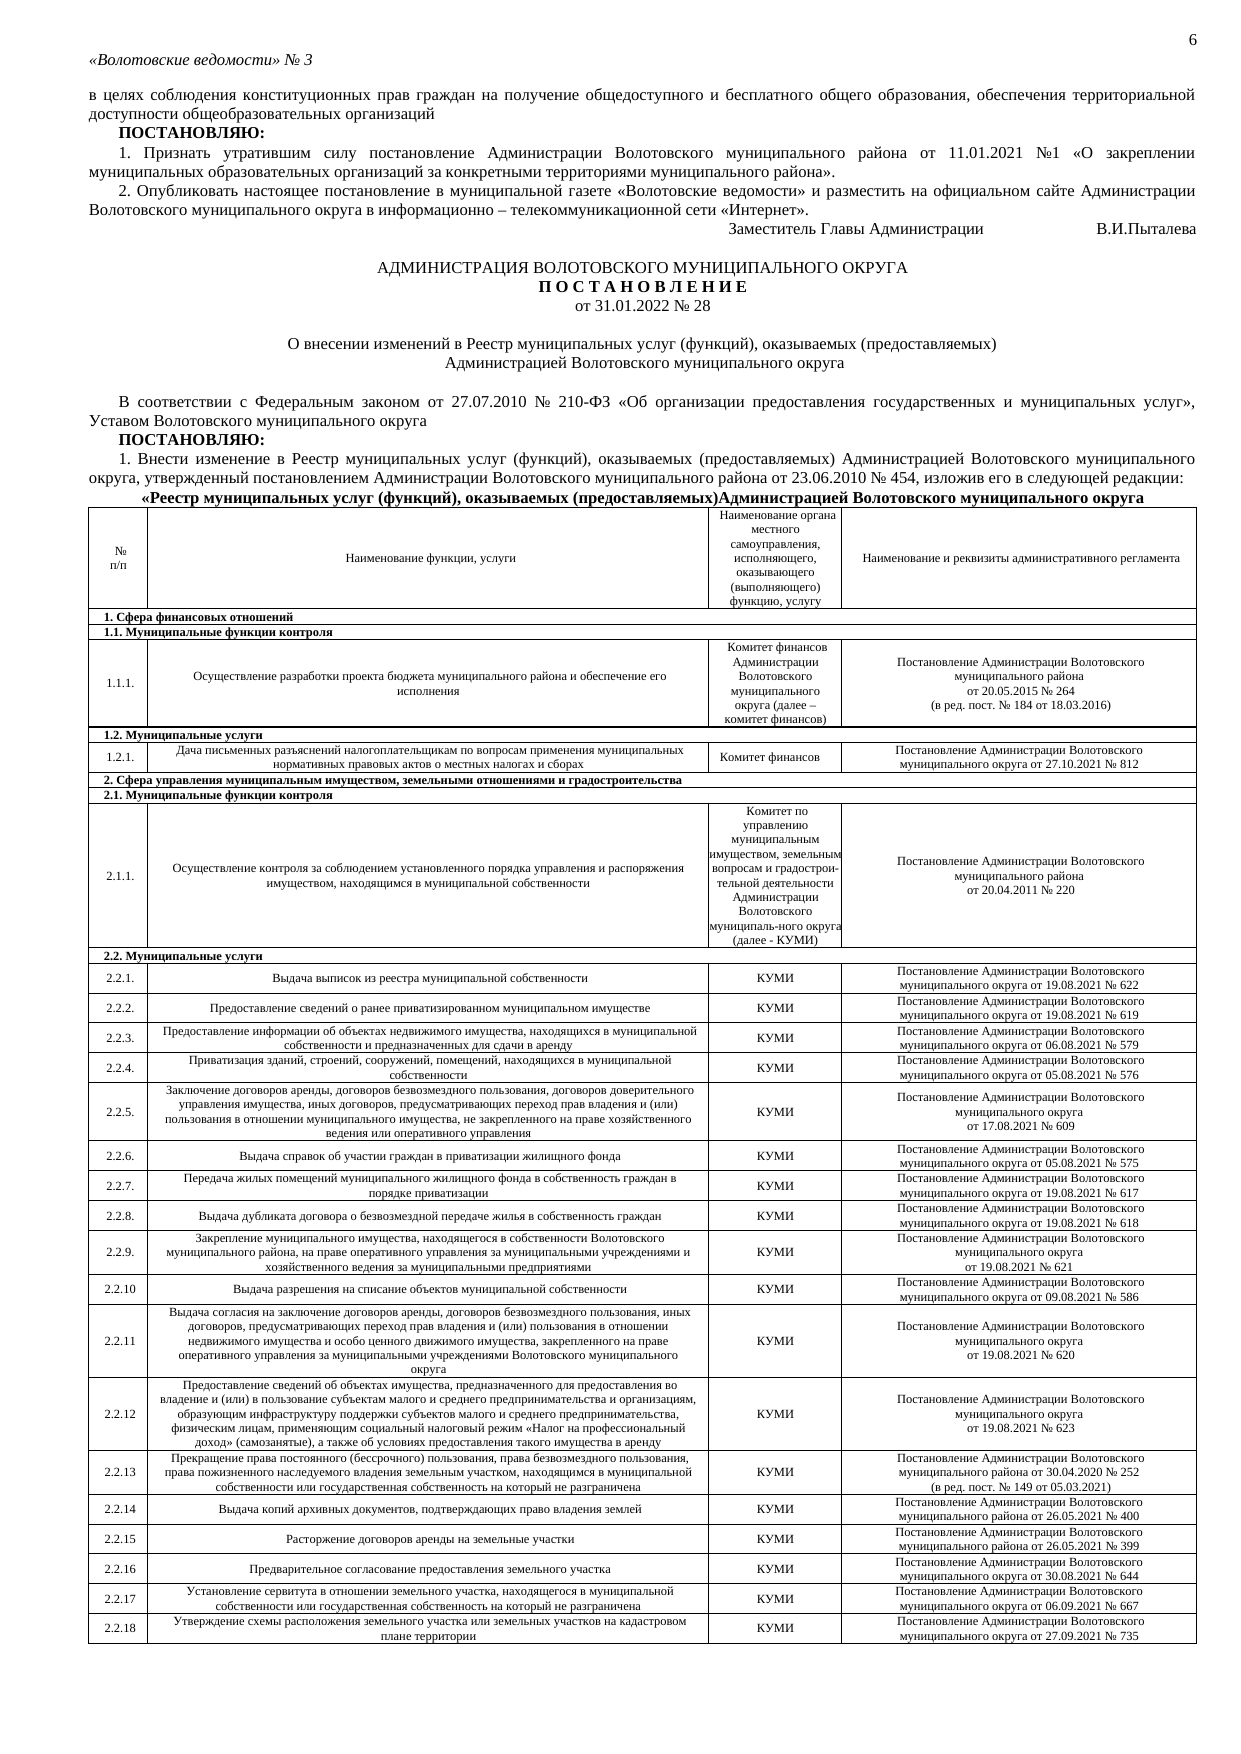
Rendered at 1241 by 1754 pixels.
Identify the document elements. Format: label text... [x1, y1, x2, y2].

table_cell Предоставление сведений об объектах имущества, предназначенного для предоставления во владение и (или) в пользование субъектам малого и среднего предпринимательства и организациям, образующим инфраструктуру поддержки субъектов малого и среднего предпринимательства, физическим лицам, применяющим социальный налоговый режим «Налог на профессиональный доход» (самозанятые), а также об условиях предоставления такого имущества в аренду [148, 1378, 708, 1449]
table_cell 1.1.1. [89, 640, 147, 726]
table_cell 2.2.9. [89, 1231, 147, 1274]
table_cell Выдача выписок из реестра муниципальной собственности [148, 964, 708, 992]
table_cell 2.2.14 [89, 1495, 147, 1523]
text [89, 85, 1197, 123]
table_cell КУМИ [709, 1525, 841, 1553]
table_cell КУМИ [709, 1305, 841, 1377]
text от 31.01.2022 № 28 [89, 296, 1197, 315]
table_cell 2.2.4. [89, 1053, 147, 1082]
table_cell КУМИ [709, 994, 841, 1022]
table_header Наименование органа местного самоуправления, исполняющего, оказывающего (выполняющего) функцию, услугу [709, 508, 841, 608]
table_cell Выдача справок об участии граждан в приватизации жилищного фонда [148, 1141, 708, 1170]
table_cell Приватизация зданий, строений, сооружений, помещений, находящихся в муниципальной собственности [148, 1053, 708, 1082]
table_cell Постановление Администрации Волотовского муниципального округа от 19.08.2021 № 617 [842, 1171, 1196, 1200]
table_cell Постановление Администрации Волотовского муниципального округа от 19.08.2021 № 619 [842, 994, 1196, 1022]
table_cell Расторжение договоров аренды на земельные участки [148, 1525, 708, 1553]
text АДМИНИСТРАЦИЯ ВОЛОТОВСКОГО МУНИЦИПАЛЬНОГО ОКРУГА [89, 257, 1197, 277]
table_cell Постановление Администрации Волотовского муниципального округа от 05.08.2021 № 576 [842, 1053, 1196, 1082]
table_cell Постановление Администрации Волотовского муниципального округа от 06.08.2021 № 579 [842, 1023, 1196, 1052]
table_cell 2.2.7. [89, 1171, 147, 1200]
table_cell КУМИ [709, 1378, 841, 1449]
table_cell 1. Сфера финансовых отношений [89, 609, 1196, 624]
table_cell 2.2. Муниципальные услуги [89, 948, 1196, 963]
table_cell Постановление Администрации Волотовского муниципального округа от 30.08.2021 № 644 [842, 1554, 1196, 1583]
table_cell Выдача разрешения на списание объектов муниципальной собственности [148, 1275, 708, 1304]
table_cell КУМИ [709, 1231, 841, 1274]
table_cell 2.2.6. [89, 1141, 147, 1170]
text П О С Т А Н О В Л Е Н И Е [89, 277, 1197, 296]
table_cell Постановление Администрации Волотовского муниципального района от 30.04.2020 № 252 (в ред. пост. № 149 от 05.03.2021) [842, 1451, 1196, 1494]
table_cell 2.2.13 [89, 1451, 147, 1494]
table_cell Постановление Администрации Волотовского муниципального района от 20.05.2015 № 264 (в ред. пост. № 184 от 18.03.2016) [842, 640, 1196, 726]
table_header Наименование функции, услуги [148, 508, 708, 608]
table_cell 2. Сфера управления муниципальным имуществом, земельными отношениями и градостроительства [89, 773, 1196, 787]
table_cell Постановление Администрации Волотовского муниципального округа от 27.09.2021 № 735 [842, 1614, 1196, 1643]
table_cell КУМИ [709, 1201, 841, 1230]
table_cell Прекращение права постоянного (бессрочного) пользования, права безвозмездного пользования, права пожизненного наследуемого владения земельным участком, находящимся в муниципальной собственности или государственная собственность на который не разграничена [148, 1451, 708, 1494]
table_cell Дача письменных разъяснений налогоплательщикам по вопросам применения муниципальных нормативных правовых актов о местных налогах и сборах [148, 743, 708, 772]
table_cell Предоставление сведений о ранее приватизированном муниципальном имуществе [148, 994, 708, 1022]
table_cell Предварительное согласование предоставления земельного участка [148, 1554, 708, 1583]
text Администрацией Волотовского муниципального округа [89, 353, 1196, 372]
table_cell Постановление Администрации Волотовского муниципального округа от 19.08.2021 № 622 [842, 964, 1196, 992]
table_cell КУМИ [709, 1584, 841, 1613]
text О внесении изменений в Реестр муниципальных услуг (функций), оказываемых (предоставляемых) [89, 334, 1196, 353]
table_cell Предоставление информации об объектах недвижимого имущества, находящихся в муниципальной собственности и предназначенных для сдачи в аренду [148, 1023, 708, 1052]
text 1. Внести изменение в Реестр муниципальных услуг (функций), оказываемых (предоставляемых) Администрацией Волотовского муниципального округа, утвержденный постановлением Администрации Волотовского муниципального района от 23.06.2010 № 454, изложив его в следующей редакции: [89, 449, 1197, 487]
text «Реестр муниципальных услуг (функций), оказываемых (предоставляемых)Администрацией Волотовского муниципального округа [89, 487, 1197, 507]
table_cell 2.2.17 [89, 1584, 147, 1613]
table_header № п/п [89, 508, 147, 608]
table_cell Постановление Администрации Волотовского муниципального округа от 19.08.2021 № 621 [842, 1231, 1196, 1274]
table_cell Постановление Администрации Волотовского муниципального округа от 19.08.2021 № 620 [842, 1305, 1196, 1377]
table_cell 2.2.1. [89, 964, 147, 992]
table_cell Постановление Администрации Волотовского муниципального округа от 05.08.2021 № 575 [842, 1141, 1196, 1170]
table_cell Постановление Администрации Волотовского муниципального округа от 09.08.2021 № 586 [842, 1275, 1196, 1304]
table_cell Постановление Администрации Волотовского муниципального округа от 27.10.2021 № 812 [842, 743, 1196, 772]
table_cell Комитет по управлению муниципальным имуществом, земельным вопросам и градострои-тельной деятельности Администрации Волотовского муниципаль-ного округа (далее - КУМИ) [709, 804, 841, 947]
table_header Наименование и реквизиты административного регламента [842, 508, 1196, 608]
table_cell КУМИ [709, 1171, 841, 1200]
table_cell КУМИ [709, 1023, 841, 1052]
table_cell Заключение договоров аренды, договоров безвозмездного пользования, договоров доверительного управления имущества, иных договоров, предусматривающих переход прав владения и (или) пользования в отношении муниципального имущества, не закрепленного на праве хозяйственного ведения или оперативного управления [148, 1083, 708, 1140]
table_cell Постановление Администрации Волотовского муниципального района от 26.05.2021 № 399 [842, 1525, 1196, 1553]
text 1. Признать утратившим силу постановление Администрации Волотовского муниципального района от 11.01.2021 №1 «О закреплении муниципальных образовательных организаций за конкретными территориями муниципального района». [89, 142, 1197, 181]
text ПОСТАНОВЛЯЮ: [89, 123, 1197, 142]
text В соответствии с Федеральным законом от 27.07.2010 № 210-ФЗ «Об организации предоставления государственных и муниципальных услуг», Уставом Волотовского муниципального округа [89, 392, 1197, 430]
table_cell Комитет финансов Администрации Волотовского муниципального округа (далее – комитет финансов) [709, 640, 841, 726]
table_cell Постановление Администрации Волотовского муниципального округа от 06.09.2021 № 667 [842, 1584, 1196, 1613]
table_cell Постановление Администрации Волотовского муниципального округа от 17.08.2021 № 609 [842, 1083, 1196, 1140]
table_cell КУМИ [709, 1053, 841, 1082]
table_cell 1.1. Муниципальные функции контроля [89, 625, 1196, 639]
table_cell КУМИ [709, 1275, 841, 1304]
table_cell 2.1. Муниципальные функции контроля [89, 788, 1196, 802]
table_cell Выдача согласия на заключение договоров аренды, договоров безвозмездного пользования, иных договоров, предусматривающих переход прав владения и (или) пользования в отношении недвижимого имущества и особо ценного движимого имущества, закрепленного на праве оперативного управления за муниципальными учреждениями Волотовского муниципального округа [148, 1305, 708, 1377]
table_cell 2.2.5. [89, 1083, 147, 1140]
table_cell Осуществление контроля за соблюдением установленного порядка управления и распоряжения имуществом, находящимся в муниципальной собственности [148, 804, 708, 947]
table_cell 2.2.16 [89, 1554, 147, 1583]
table_cell Передача жилых помещений муниципального жилищного фонда в собственность граждан в порядке приватизации [148, 1171, 708, 1200]
table_cell 2.2.10 [89, 1275, 147, 1304]
table_cell Постановление Администрации Волотовского муниципального округа от 19.08.2021 № 623 [842, 1378, 1196, 1449]
table_cell 2.2.15 [89, 1525, 147, 1553]
table_cell КУМИ [709, 1614, 841, 1643]
table_cell Постановление Администрации Волотовского муниципального района от 26.05.2021 № 400 [842, 1495, 1196, 1523]
table_cell Закрепление муниципального имущества, находящегося в собственности Волотовского муниципального района, на праве оперативного управления за муниципальными учреждениями и хозяйственного ведения за муниципальными предприятиями [148, 1231, 708, 1274]
table_cell 2.1.1. [89, 804, 147, 947]
table_cell Постановление Администрации Волотовского муниципального района от 20.04.2011 № 220 [842, 804, 1196, 947]
table_cell Утверждение схемы расположения земельного участка или земельных участков на кадастровом плане территории [148, 1614, 708, 1643]
table_cell 2.2.18 [89, 1614, 147, 1643]
table_cell 2.2.2. [89, 994, 147, 1022]
text Заместитель Главы Администрации В.И.Пыталева [89, 219, 1197, 238]
table_cell КУМИ [709, 964, 841, 992]
table_cell Выдача дубликата договора о безвозмездной передаче жилья в собственность граждан [148, 1201, 708, 1230]
table_cell КУМИ [709, 1141, 841, 1170]
table_cell 2.2.12 [89, 1378, 147, 1449]
table_cell КУМИ [709, 1083, 841, 1140]
table_cell Постановление Администрации Волотовского муниципального округа от 19.08.2021 № 618 [842, 1201, 1196, 1230]
table_cell 1.2.1. [89, 743, 147, 772]
table_cell 1.2. Муниципальные услуги [89, 728, 1196, 742]
table_cell 2.2.11 [89, 1305, 147, 1377]
table_cell Установление сервитута в отношении земельного участка, находящегося в муниципальной собственности или государственная собственность на который не разграничена [148, 1584, 708, 1613]
table_cell КУМИ [709, 1495, 841, 1523]
table_cell Осуществление разработки проекта бюджета муниципального района и обеспечение его исполнения [148, 640, 708, 726]
text ПОСТАНОВЛЯЮ: [89, 430, 1197, 449]
table_cell КУМИ [709, 1451, 841, 1494]
table_cell Комитет финансов [709, 743, 841, 772]
table_cell Выдача копий архивных документов, подтверждающих право владения землей [148, 1495, 708, 1523]
table_cell 2.2.8. [89, 1201, 147, 1230]
table_cell КУМИ [709, 1554, 841, 1583]
table_cell 2.2.3. [89, 1023, 147, 1052]
